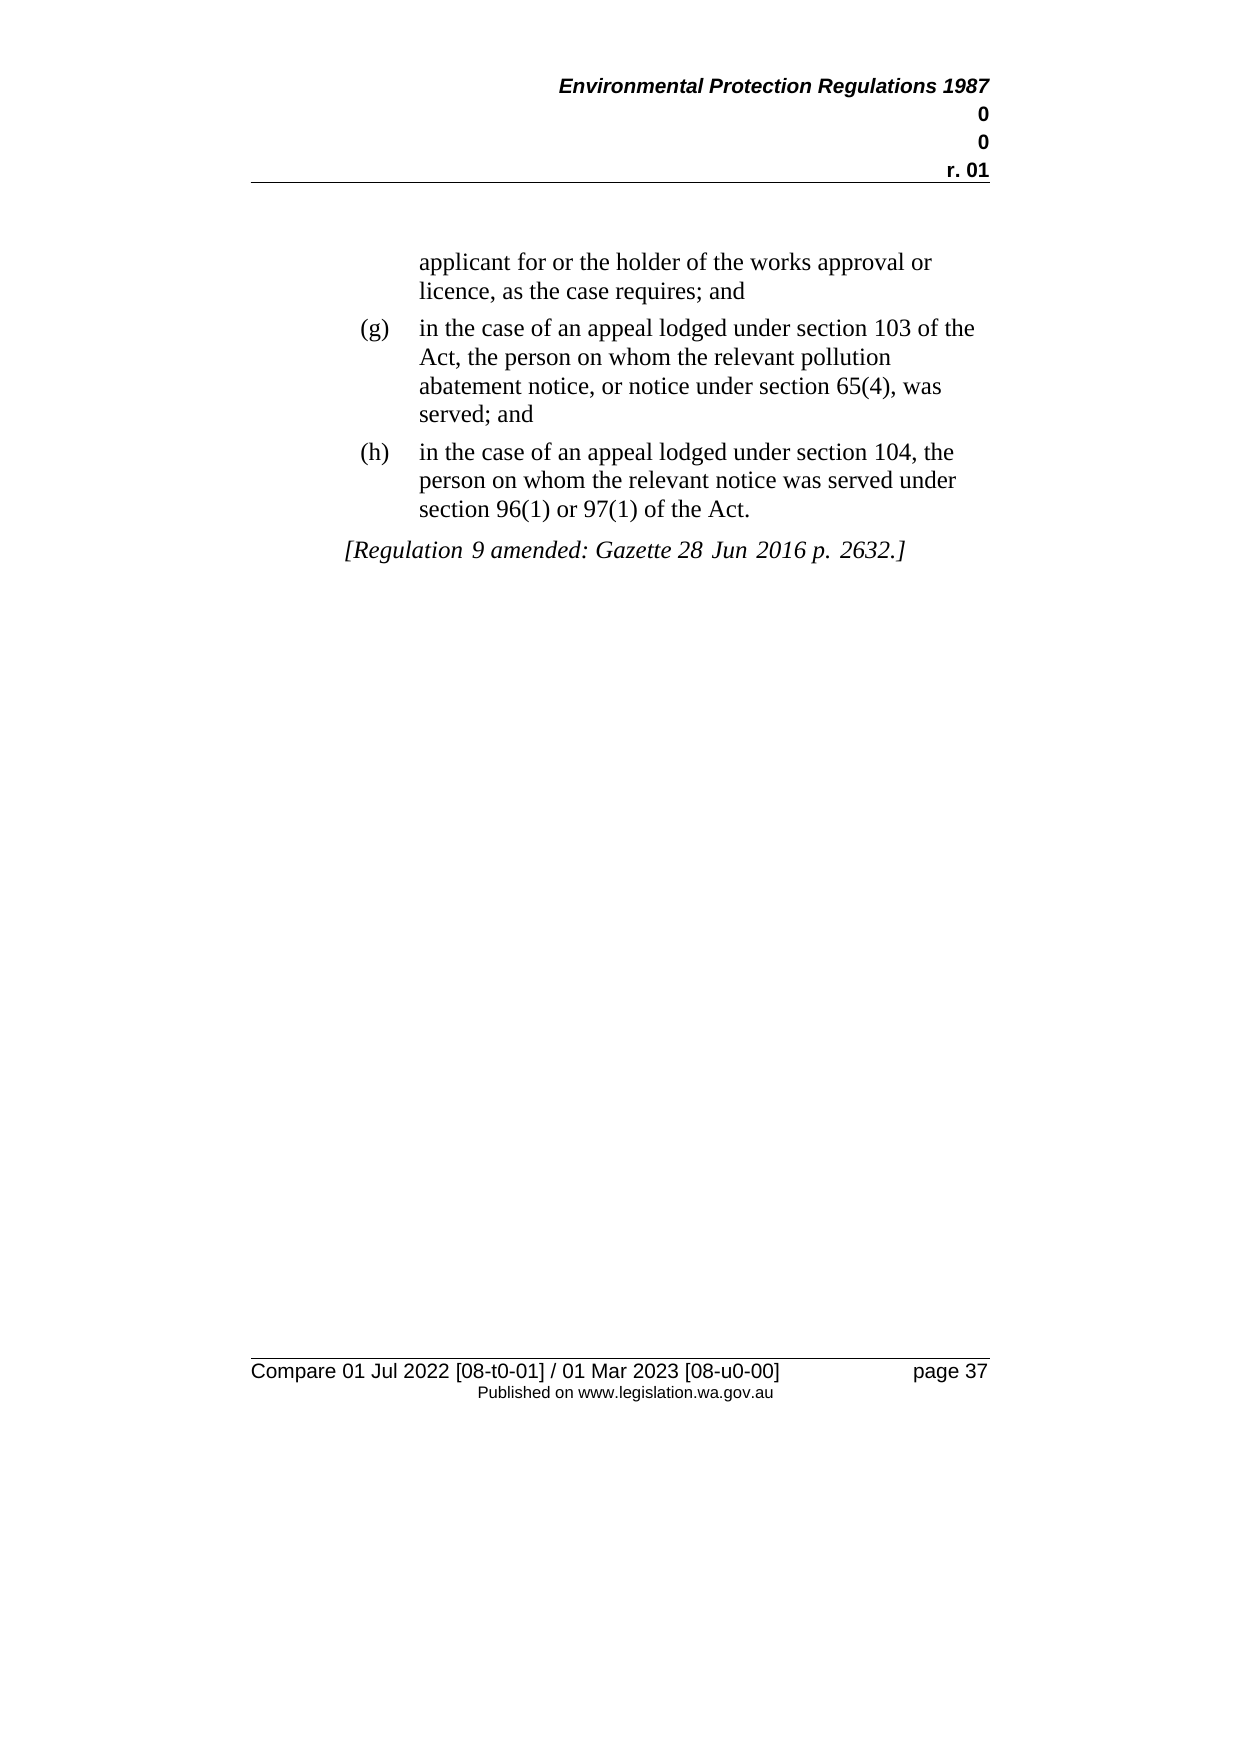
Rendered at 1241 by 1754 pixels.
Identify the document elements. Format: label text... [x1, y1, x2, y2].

text [Regulation 9 amended: Gazette 28 Jun 2016 p. 2632.] [251, 535, 990, 564]
text (h) in the case of an appeal lodged under section 104, the person on whom the relevant notice was served under section 96(1) or 97(1) of the Act. [251, 437, 990, 523]
text (g) in the case of an appeal lodged under section 103 of the Act, the person on whom the relevant pollution abatement notice, or notice under section 65(4), was served; and [251, 313, 990, 428]
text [251, 247, 990, 305]
